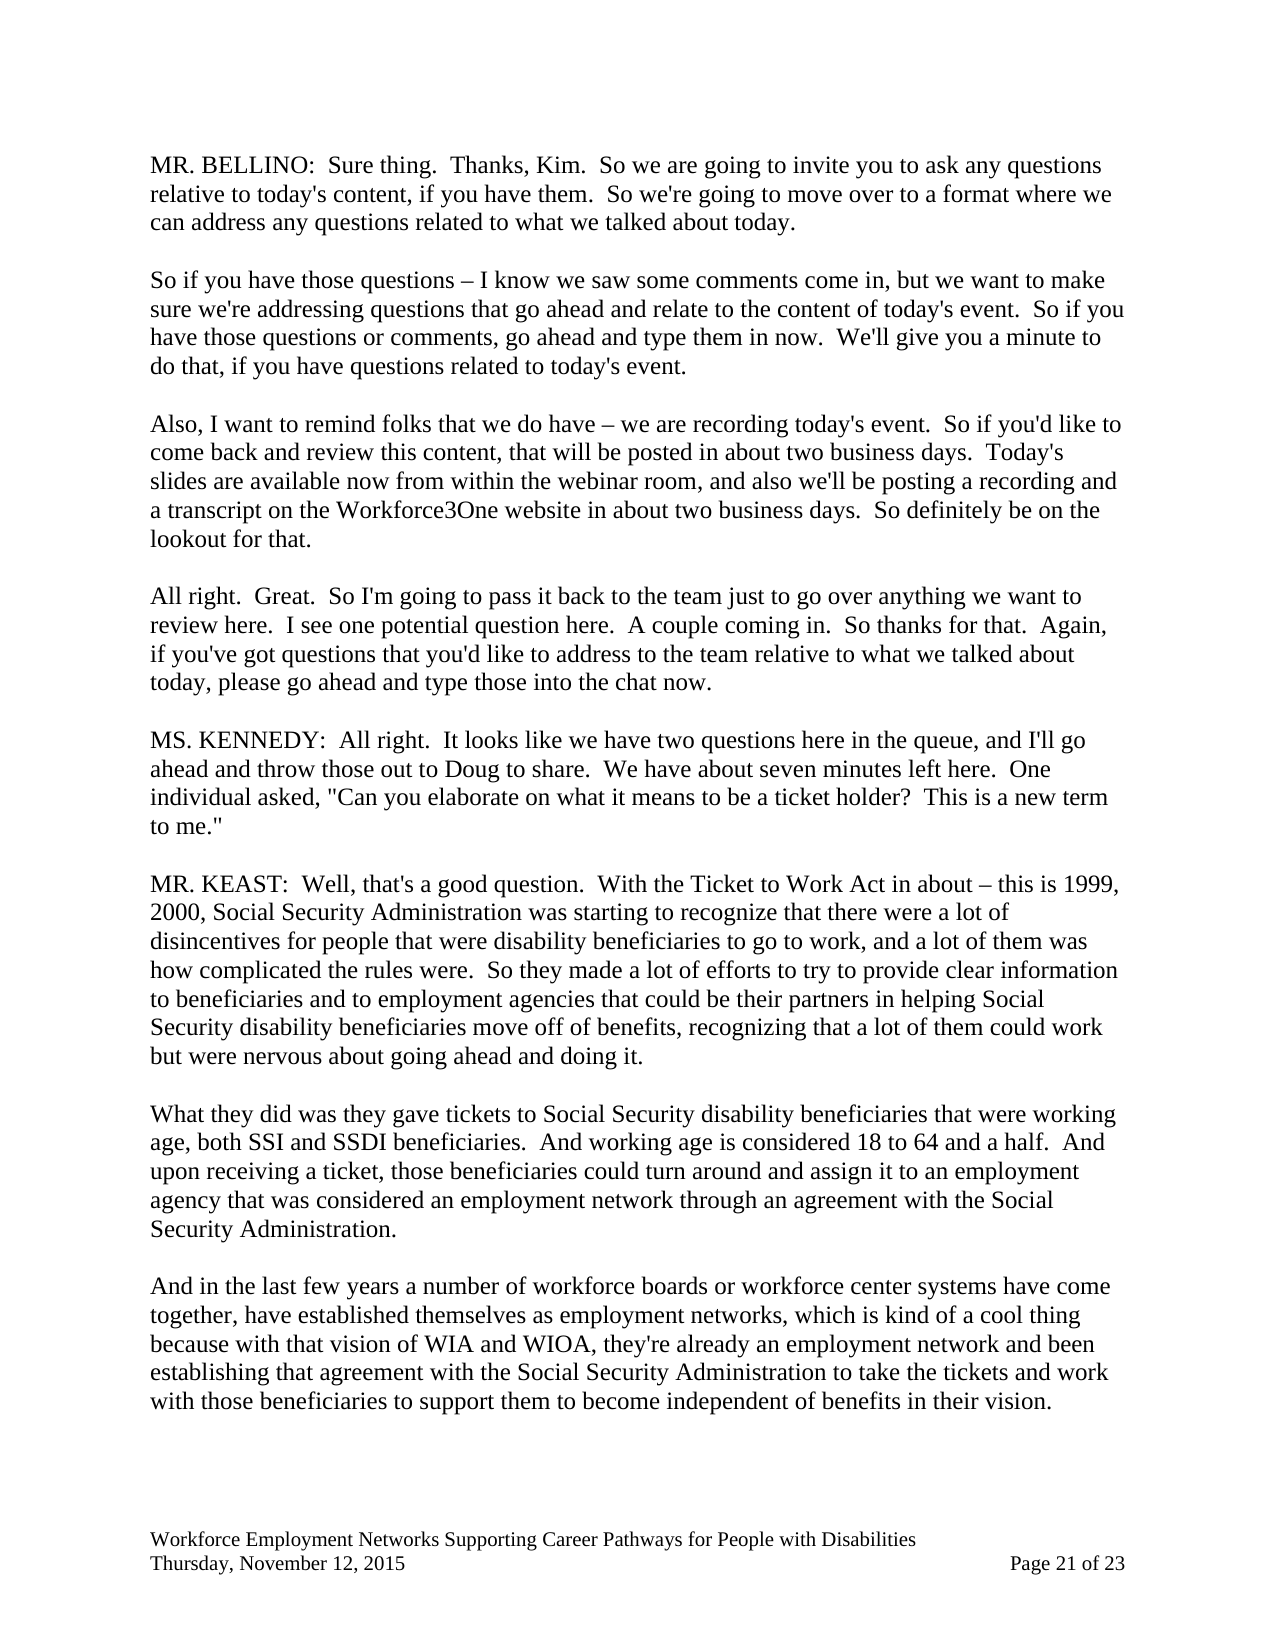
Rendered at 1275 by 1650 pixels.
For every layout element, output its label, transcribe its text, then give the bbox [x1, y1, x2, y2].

text MR. BELLINO: Sure thing. Thanks, Kim. So we are going to invite you to ask any questions relative to today's content, if you have them. So we're going to move over to a format where we can address any questions related to what we talked about today. [150, 150, 1125, 236]
text And in the last few years a number of workforce boards or workforce center systems have come together, have established themselves as employment networks, which is kind of a cool thing because with that vision of WIA and WIOA, they're already an employment network and been establishing that agreement with the Social Security Administration to take the tickets and work with those beneficiaries to support them to become independent of benefits in their vision. [150, 1271, 1125, 1415]
text All right. Great. So I'm going to pass it back to the team just to go over anything we want to review here. I see one potential question here. A couple coming in. So thanks for that. Again, if you've got questions that you'd like to address to the team relative to what we talked about today, please go ahead and type those into the chat now. [150, 581, 1125, 696]
text Also, I want to remind folks that we do have – we are recording today's event. So if you'd like to come back and review this content, that will be posted in about two business days. Today's slides are available now from within the webinar room, and also we'll be posting a recording and a transcript on the Workforce3One website in about two business days. So definitely be on the lookout for that. [150, 409, 1125, 552]
text What they did was they gave tickets to Social Security disability beneficiaries that were working age, both SSI and SSDI beneficiaries. And working age is considered 18 to 64 and a half. And upon receiving a ticket, those beneficiaries could turn around and assign it to an employment agency that was considered an employment network through an agreement with the Social Security Administration. [150, 1099, 1125, 1242]
text MR. KEAST: Well, that's a good question. With the Ticket to Work Act in about – this is 1999, 2000, Social Security Administration was starting to recognize that there were a lot of disincentives for people that were disability beneficiaries to go to work, and a lot of them was how complicated the rules were. So they made a lot of efforts to try to provide clear information to beneficiaries and to employment agencies that could be their partners in helping Social Security disability beneficiaries move off of benefits, recognizing that a lot of them could work but were nervous about going ahead and doing it. [150, 869, 1125, 1070]
text MS. KENNEDY: All right. It looks like we have two questions here in the queue, and I'll go ahead and throw those out to Doug to share. We have about seven minutes left here. One individual asked, "Can you elaborate on what it means to be a ticket holder? This is a new term to me." [150, 725, 1125, 840]
text So if you have those questions – I know we saw some comments come in, but we want to make sure we're addressing questions that go ahead and relate to the content of today's event. So if you have those questions or comments, go ahead and type them in now. We'll give you a minute to do that, if you have questions related to today's event. [150, 265, 1125, 380]
